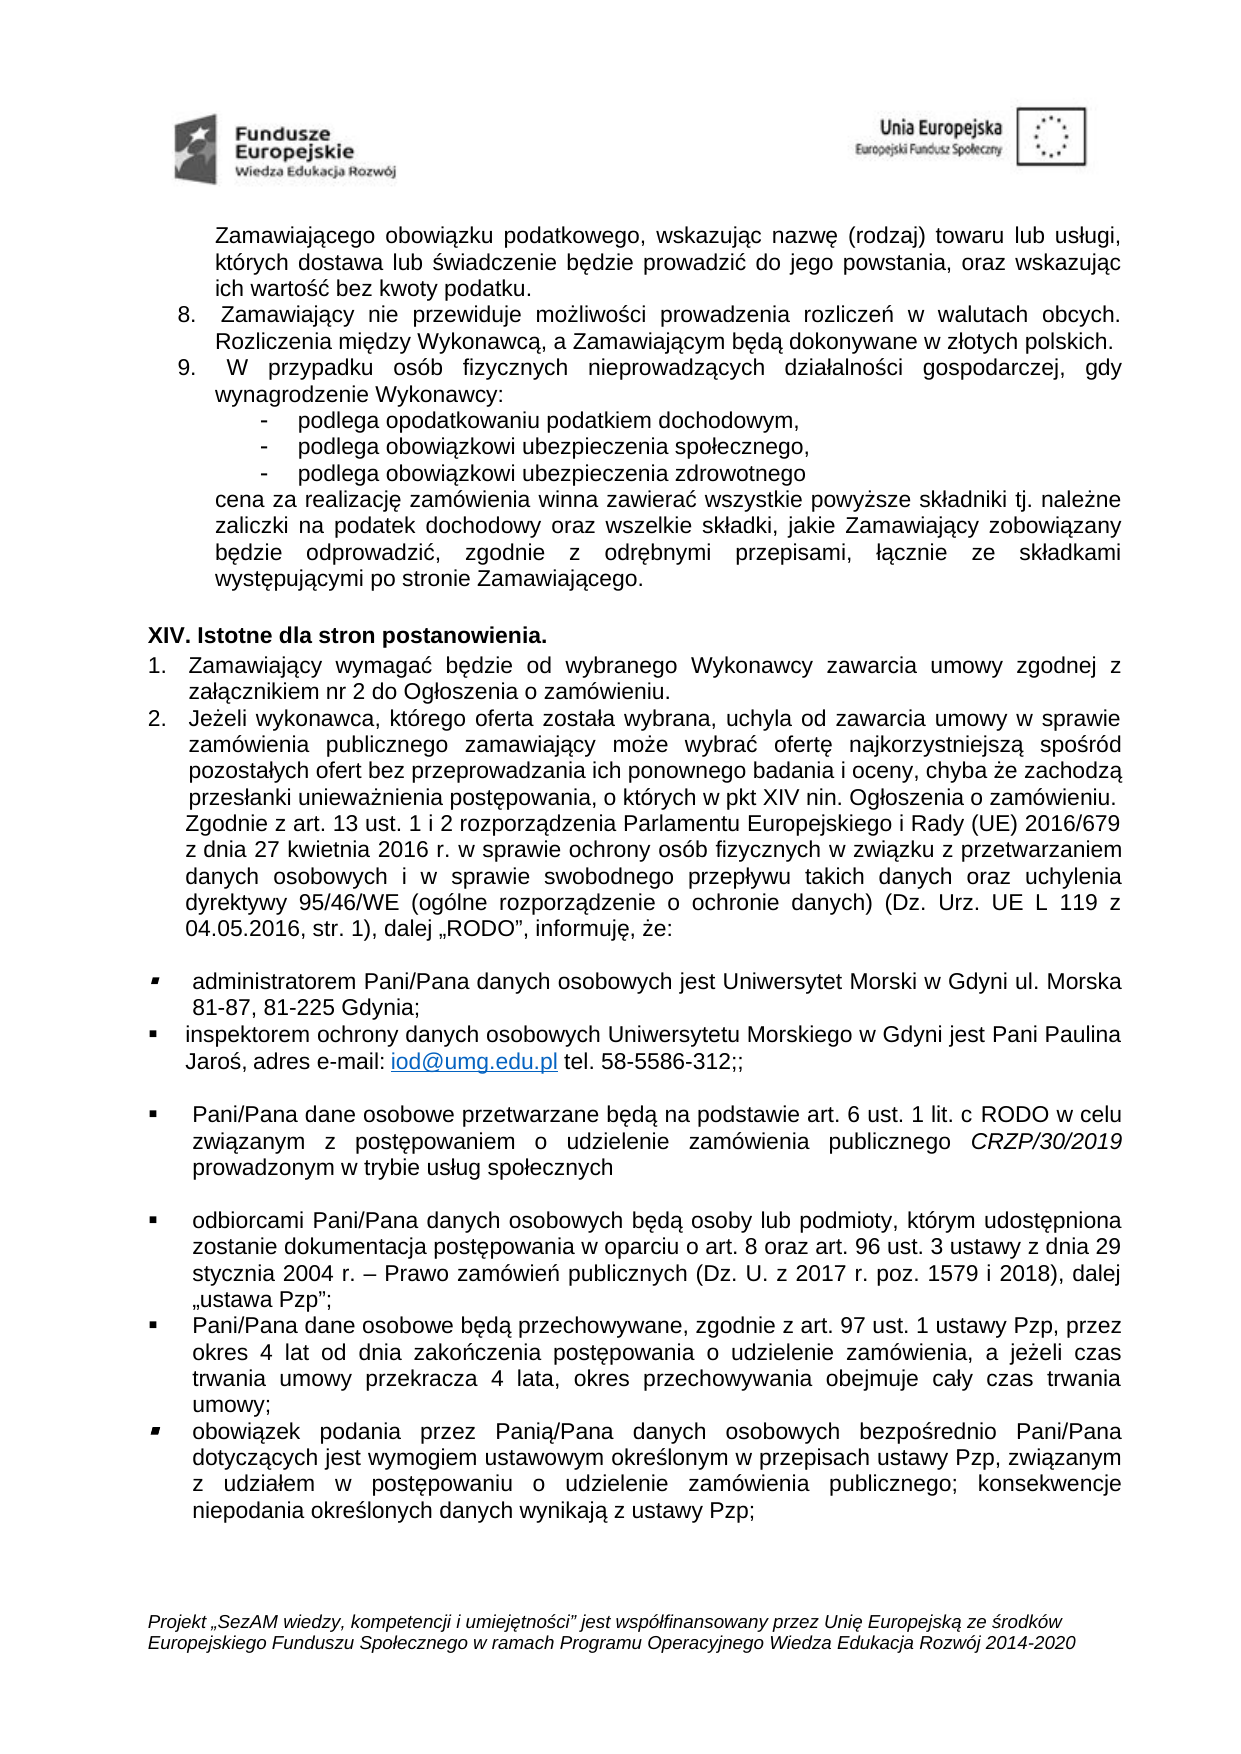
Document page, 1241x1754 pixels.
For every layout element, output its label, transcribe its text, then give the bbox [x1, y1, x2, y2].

text XIV. Istotne dla stron postanowienia. [148, 622, 1122, 648]
list podlega opodatkowaniu podatkiem dochodowym, [260, 407, 1122, 433]
list podlega obowiązkowi ubezpieczenia społecznego, [260, 433, 1122, 459]
list Zgodnie z art. 13 ust. 1 i 2 rozporządzenia Parlamentu Europejskiego i Rady (UE) 2016/679 z dnia 27 kwietnia 2016 r. w sprawie ochrony osób fizycznych w związku z przetwarzaniem danych osobowych i w sprawie swobodnego przepływu takich danych oraz uchylenia dyrektywy 95/46/WE (ogólne rozporządzenie o ochronie danych) (Dz. Urz. UE L 119 z 04.05.2016, str. 1), dalej „RODO”, informuję, że: [185, 810, 1122, 942]
list obowiązek podania przez Panią/Pana danych osobowych bezpośrednio Pani/Pana dotyczących jest wymogiem ustawowym określonym w przepisach ustawy Pzp, związanym z udziałem w postępowaniu o udzielenie zamówienia publicznego; konsekwencje niepodania określonych danych wynikają z ustawy Pzp; [148, 1418, 1122, 1523]
list Zamawiający nie przewiduje możliwości prowadzenia rozliczeń w walutach obcych. Rozliczenia między Wykonawcą, a Zamawiającym będą dokonywane w złotych polskich. [177, 301, 1122, 354]
list odbiorcami Pani/Pana danych osobowych będą osoby lub podmioty, którym udostępniona zostanie dokumentacja postępowania w oparciu o art. 8 oraz art. 96 ust. 3 ustawy z dnia 29 stycznia 2004 r. – Prawo zamówień publicznych (Dz. U. z 2017 r. poz. 1579 i 2018), dalej „ustawa Pzp”; [148, 1207, 1122, 1312]
list Zamawiający wymagać będzie od wybranego Wykonawcy zawarcia umowy zgodnej z załącznikiem nr 2 do Ogłoszenia o zamówieniu. [148, 652, 1122, 704]
list podlega obowiązkowi ubezpieczenia zdrowotnego [260, 459, 1122, 486]
list Jeżeli wykonawca, którego oferta została wybrana, uchyla od zawarcia umowy w sprawie zamówienia publicznego zamawiający może wybrać ofertę najkorzystniejszą spośród pozostałych ofert bez przeprowadzania ich ponownego badania i oceny, chyba że zachodzą przesłanki unieważnienia postępowania, o których w pkt XIV nin. Ogłoszenia o zamówieniu. [148, 704, 1122, 810]
list administratorem Pani/Pana danych osobowych jest Uniwersytet Morski w Gdyni ul. Morska 81-87, 81-225 Gdynia; [148, 968, 1122, 1021]
list W przypadku osób fizycznych nieprowadzących działalności gospodarczej, gdy wynagrodzenie Wykonawcy: [177, 354, 1122, 407]
list Pani/Pana dane osobowe przetwarzane będą na podstawie art. 6 ust. 1 lit. c RODO w celu związanym z postępowaniem o udzielenie zamówienia publicznego CRZP/30/2019 prowadzonym w trybie usług społecznych [148, 1101, 1122, 1181]
picture [147, 73, 1103, 223]
list inspektorem ochrony danych osobowych Uniwersytetu Morskiego w Gdyni jest Pani Paulina Jaroś, adres e-mail: iod@umg.edu.pl tel. 58-5586-312;; [148, 1021, 1122, 1075]
list Pani/Pana dane osobowe będą przechowywane, zgodnie z art. 97 ust. 1 ustawy Pzp, przez okres 4 lat od dnia zakończenia postępowania o udzielenie zamówienia, a jeżeli czas trwania umowy przekracza 4 lata, okres przechowywania obejmuje cały czas trwania umowy; [148, 1312, 1122, 1418]
text cena za realizację zamówienia winna zawierać wszystkie powyższe składniki tj. należne zaliczki na podatek dochodowy oraz wszelkie składki, jakie Zamawiający zobowiązany będzie odprowadzić, zgodnie z odrębnymi przepisami, łącznie ze składkami występującymi po stronie Zamawiającego. [215, 486, 1122, 591]
